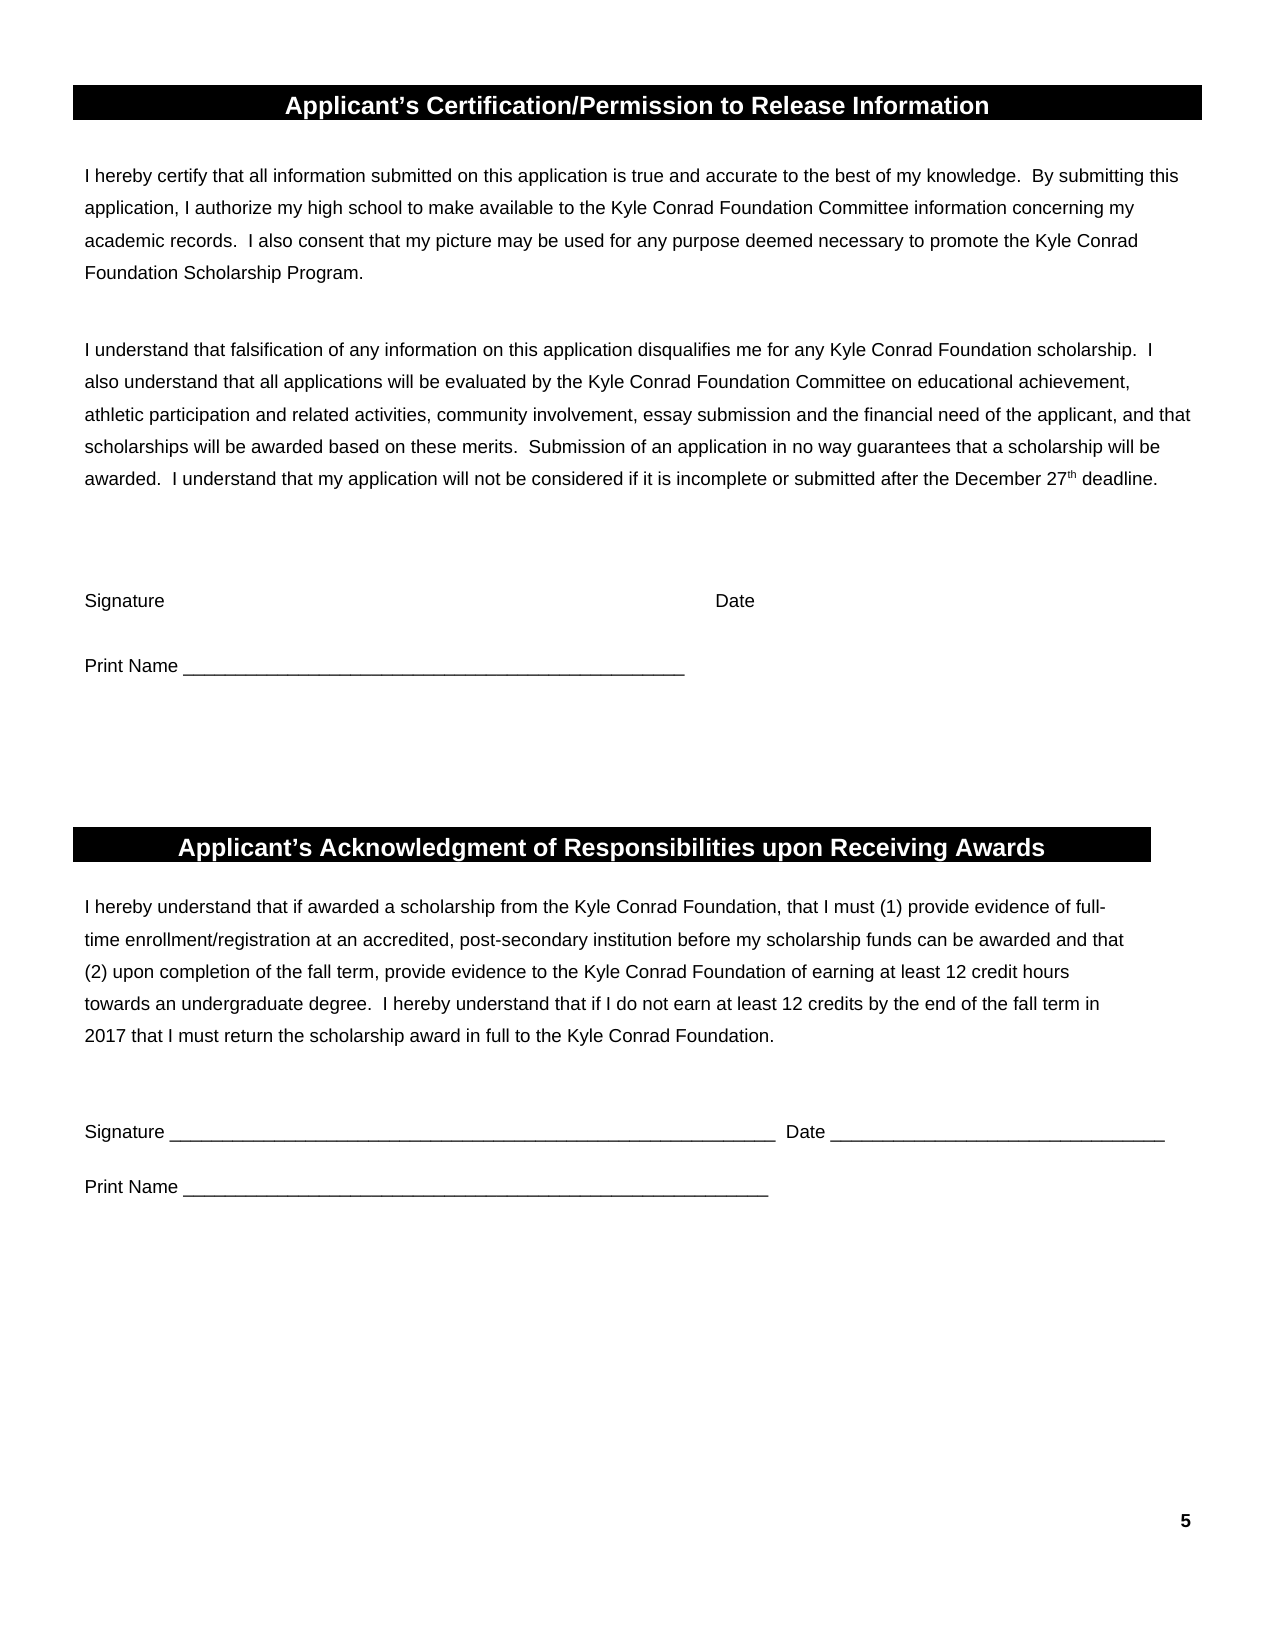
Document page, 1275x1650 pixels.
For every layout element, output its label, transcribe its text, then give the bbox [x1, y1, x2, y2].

table_header Applicant’s Certification/Permission to Release Information [73, 85, 1202, 120]
table_cell I hereby certify that all information submitted on this application is true and accurate to the best of my knowledge. By submitting this application, I authorize my high school to make available to the Kyle Conrad Foundation Committee information concerning my academic records. I also consent that my picture may be used for any purpose deemed necessary to promote the Kyle Conrad Foundation Scholarship Program. I understand that falsification of any information on this application disqualifies me for any Kyle Conrad Foundation scholarship. I also understand that all applications will be evaluated by the Kyle Conrad Foundation Committee on educational achievement, athletic participation and related activities, community involvement, essay submission and the financial need of the applicant, and that scholarships will be awarded based on these merits. Submission of an application in no way guarantees that a scholarship will be awarded. I understand that my application will not be considered if it is incomplete or submitted after the December 27th deadline. [73, 120, 1202, 528]
text Signature __________________________________________________________ Date ________________________________ [84, 1120, 1191, 1142]
table_cell Signature Print Name ________________________________________________ [73, 528, 704, 827]
table_cell Date [704, 528, 1202, 827]
text Print Name ________________________________________________________ [84, 1176, 1191, 1198]
table_cell I hereby understand that if awarded a scholarship from the Kyle Conrad Foundation, that I must (1) provide evidence of full-time enrollment/registration at an accredited, post-secondary institution before my scholarship funds can be awarded and that (2) upon completion of the fall term, provide evidence to the Kyle Conrad Foundation of earning at least 12 credit hours towards an undergraduate degree. I hereby understand that if I do not earn at least 12 credits by the end of the fall term in 2017 that I must return the scholarship award in full to the Kyle Conrad Foundation. [73, 862, 1151, 1085]
text 5 [84, 1510, 1191, 1531]
table_cell Applicant’s Acknowledgment of Responsibilities upon Receiving Awards [73, 827, 1151, 862]
